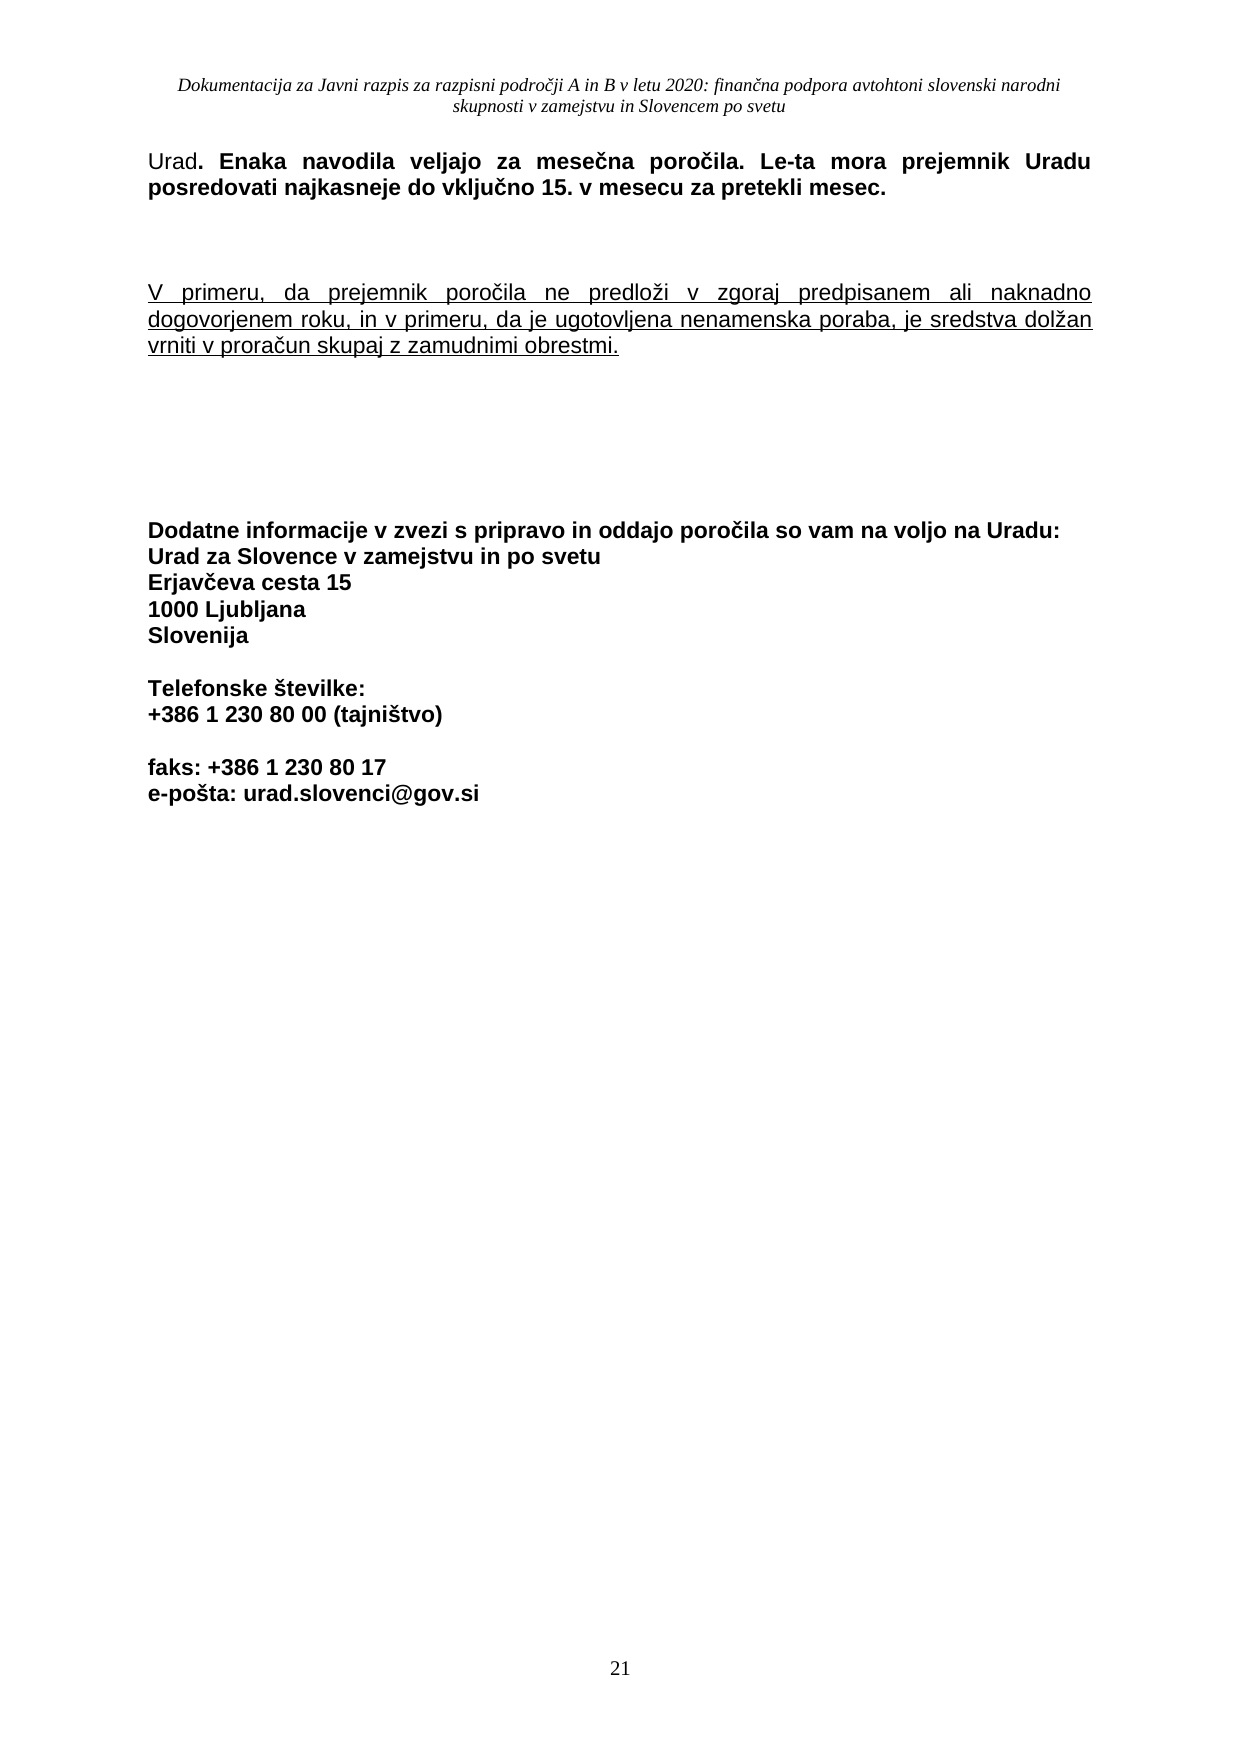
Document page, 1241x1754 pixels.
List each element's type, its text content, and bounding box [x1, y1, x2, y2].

text Dodatne informacije v zvezi s pripravo in oddajo poročila so vam na voljo na Uradu: [148, 517, 1093, 543]
text faks: +386 1 230 80 17 [148, 754, 1093, 780]
text +386 1 230 80 00 (tajništvo) [148, 701, 1093, 727]
text 1000 Ljubljana [148, 596, 1093, 622]
text e-pošta: urad.slovenci@gov.si [148, 780, 1093, 806]
text Slovenija [148, 622, 1093, 648]
text Telefonske številke: [148, 675, 1093, 701]
list V primeru, da prejemnik poročila ne predloži v zgoraj predpisanem ali naknadno dogovorjenem roku, in v primeru, da je ugotovljena nenamenska poraba, je sredstva dolžan vrniti v proračun skupaj z zamudnimi obrestmi. [148, 330, 1093, 358]
list V primeru, da prejemnik poročila ne predloži v zgoraj predpisanem ali naknadno dogovorjenem roku, in v primeru, da je ugotovljena nenamenska poraba, je sredstva dolžan vrniti v proračun skupaj z zamudnimi obrestmi. [148, 279, 1093, 329]
text Urad za Slovence v zamejstvu in po svetu [148, 543, 1093, 569]
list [148, 148, 1093, 200]
text Erjavčeva cesta 15 [148, 569, 1093, 596]
